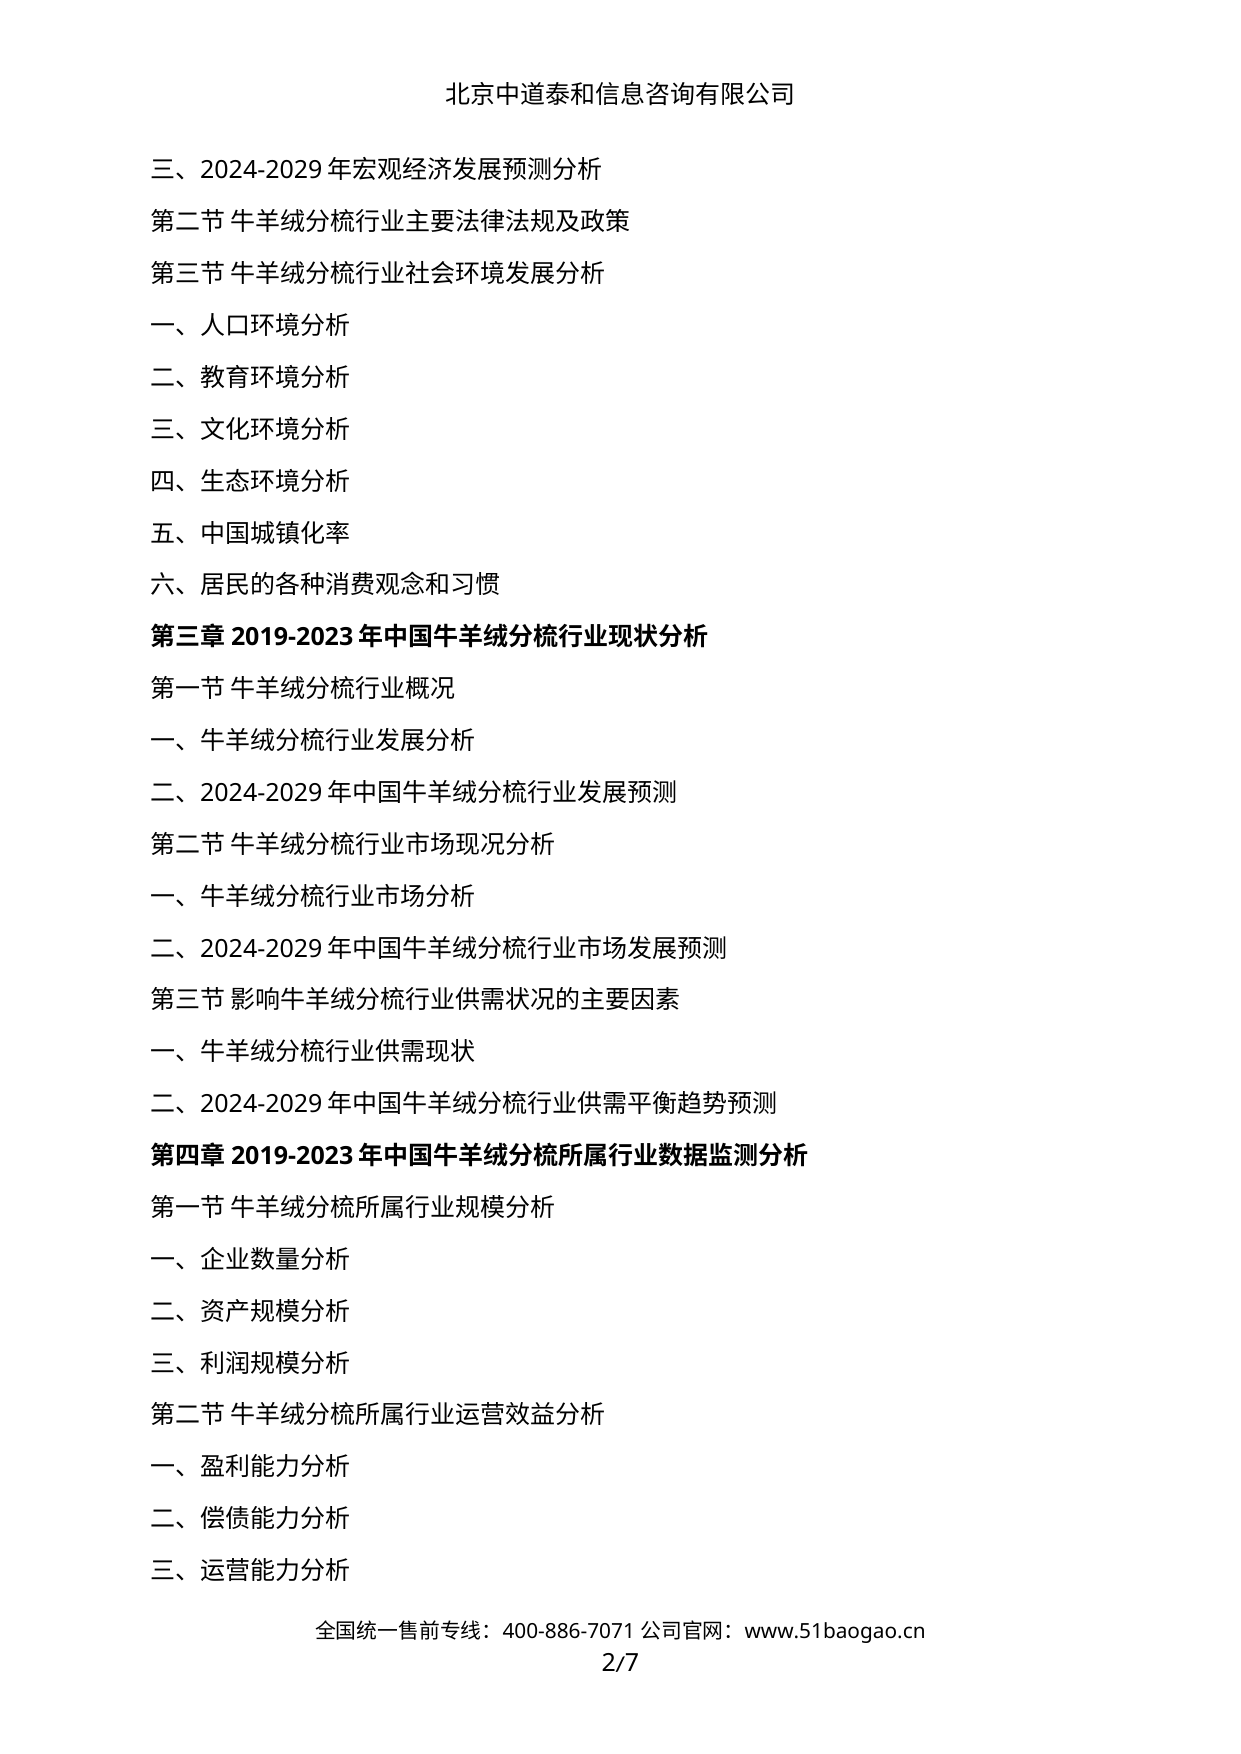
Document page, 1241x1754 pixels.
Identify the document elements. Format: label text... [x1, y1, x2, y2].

text 第二节 牛羊绒分梳所属行业运营效益分析 [150, 1395, 1090, 1431]
text 一、牛羊绒分梳行业发展分析 [150, 721, 1090, 757]
text 三、2024-2029年宏观经济发展预测分析 [150, 150, 1090, 186]
text 第四章 2019-2023年中国牛羊绒分梳所属行业数据监测分析 [150, 1136, 1090, 1172]
text 二、资产规模分析 [150, 1291, 1090, 1327]
text 六、居民的各种消费观念和习惯 [150, 565, 1090, 601]
text 第一节 牛羊绒分梳行业概况 [150, 669, 1090, 705]
text 一、企业数量分析 [150, 1239, 1090, 1276]
text 三、利润规模分析 [150, 1343, 1090, 1379]
text 三、文化环境分析 [150, 409, 1090, 446]
text 第三节 牛羊绒分梳行业社会环境发展分析 [150, 254, 1090, 290]
text 第三节 影响牛羊绒分梳行业供需状况的主要因素 [150, 980, 1090, 1016]
text 二、2024-2029年中国牛羊绒分梳行业供需平衡趋势预测 [150, 1084, 1090, 1120]
text 第二节 牛羊绒分梳行业市场现况分析 [150, 824, 1090, 861]
text 五、中国城镇化率 [150, 513, 1090, 549]
text 二、2024-2029年中国牛羊绒分梳行业发展预测 [150, 772, 1090, 809]
text 一、牛羊绒分梳行业供需现状 [150, 1032, 1090, 1068]
text 二、2024-2029年中国牛羊绒分梳行业市场发展预测 [150, 928, 1090, 964]
text 一、人口环境分析 [150, 306, 1090, 342]
text 二、偿债能力分析 [150, 1499, 1090, 1535]
text 三、运营能力分析 [150, 1551, 1090, 1587]
text 第二节 牛羊绒分梳行业主要法律法规及政策 [150, 202, 1090, 238]
text 一、牛羊绒分梳行业市场分析 [150, 876, 1090, 912]
text 第一节 牛羊绒分梳所属行业规模分析 [150, 1187, 1090, 1224]
text 一、盈利能力分析 [150, 1447, 1090, 1483]
text 第三章 2019-2023年中国牛羊绒分梳行业现状分析 [150, 617, 1090, 653]
text 二、教育环境分析 [150, 357, 1090, 394]
text 四、生态环境分析 [150, 461, 1090, 497]
